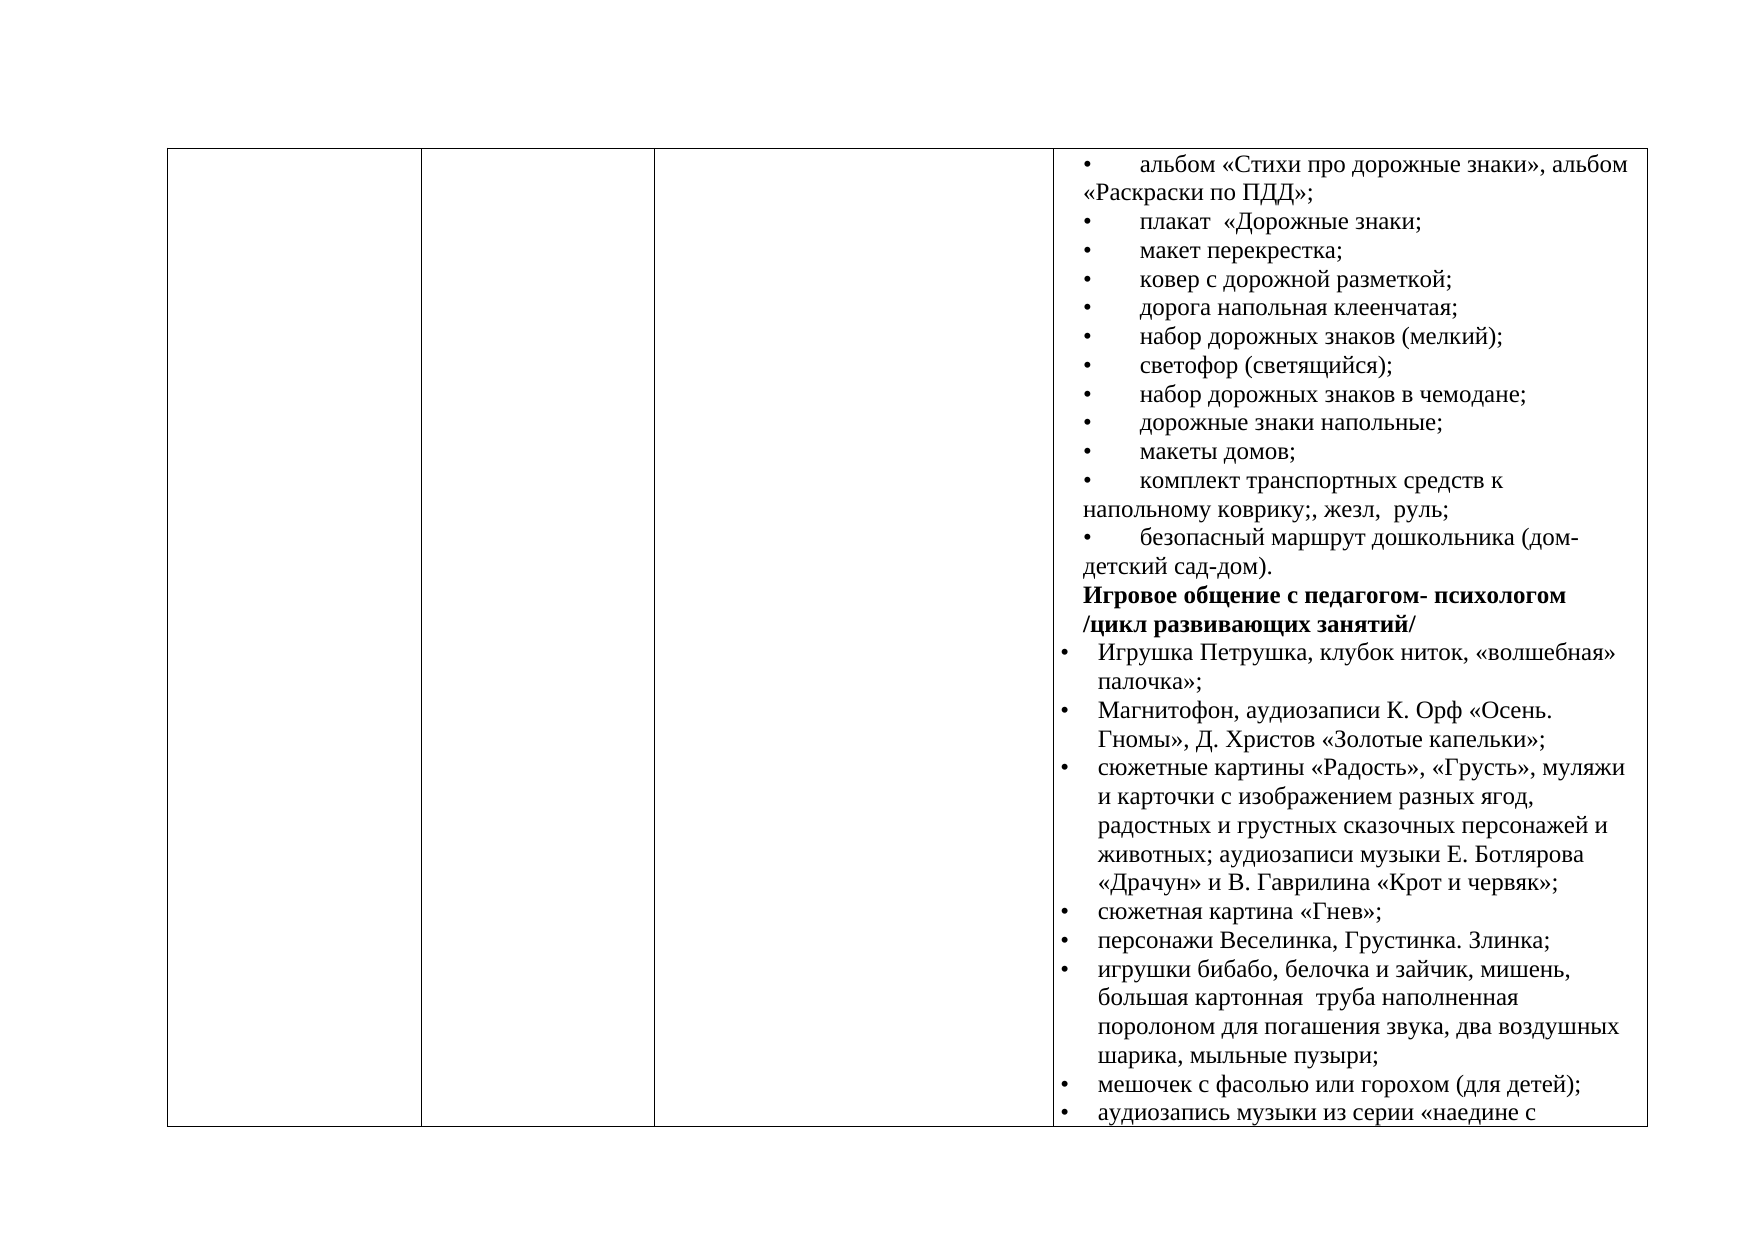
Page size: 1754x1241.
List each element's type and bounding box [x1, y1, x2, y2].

table_cell [168, 149, 421, 1126]
table_cell [655, 149, 1053, 1126]
table_cell [422, 149, 654, 1126]
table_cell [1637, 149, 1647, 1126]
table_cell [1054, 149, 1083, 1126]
